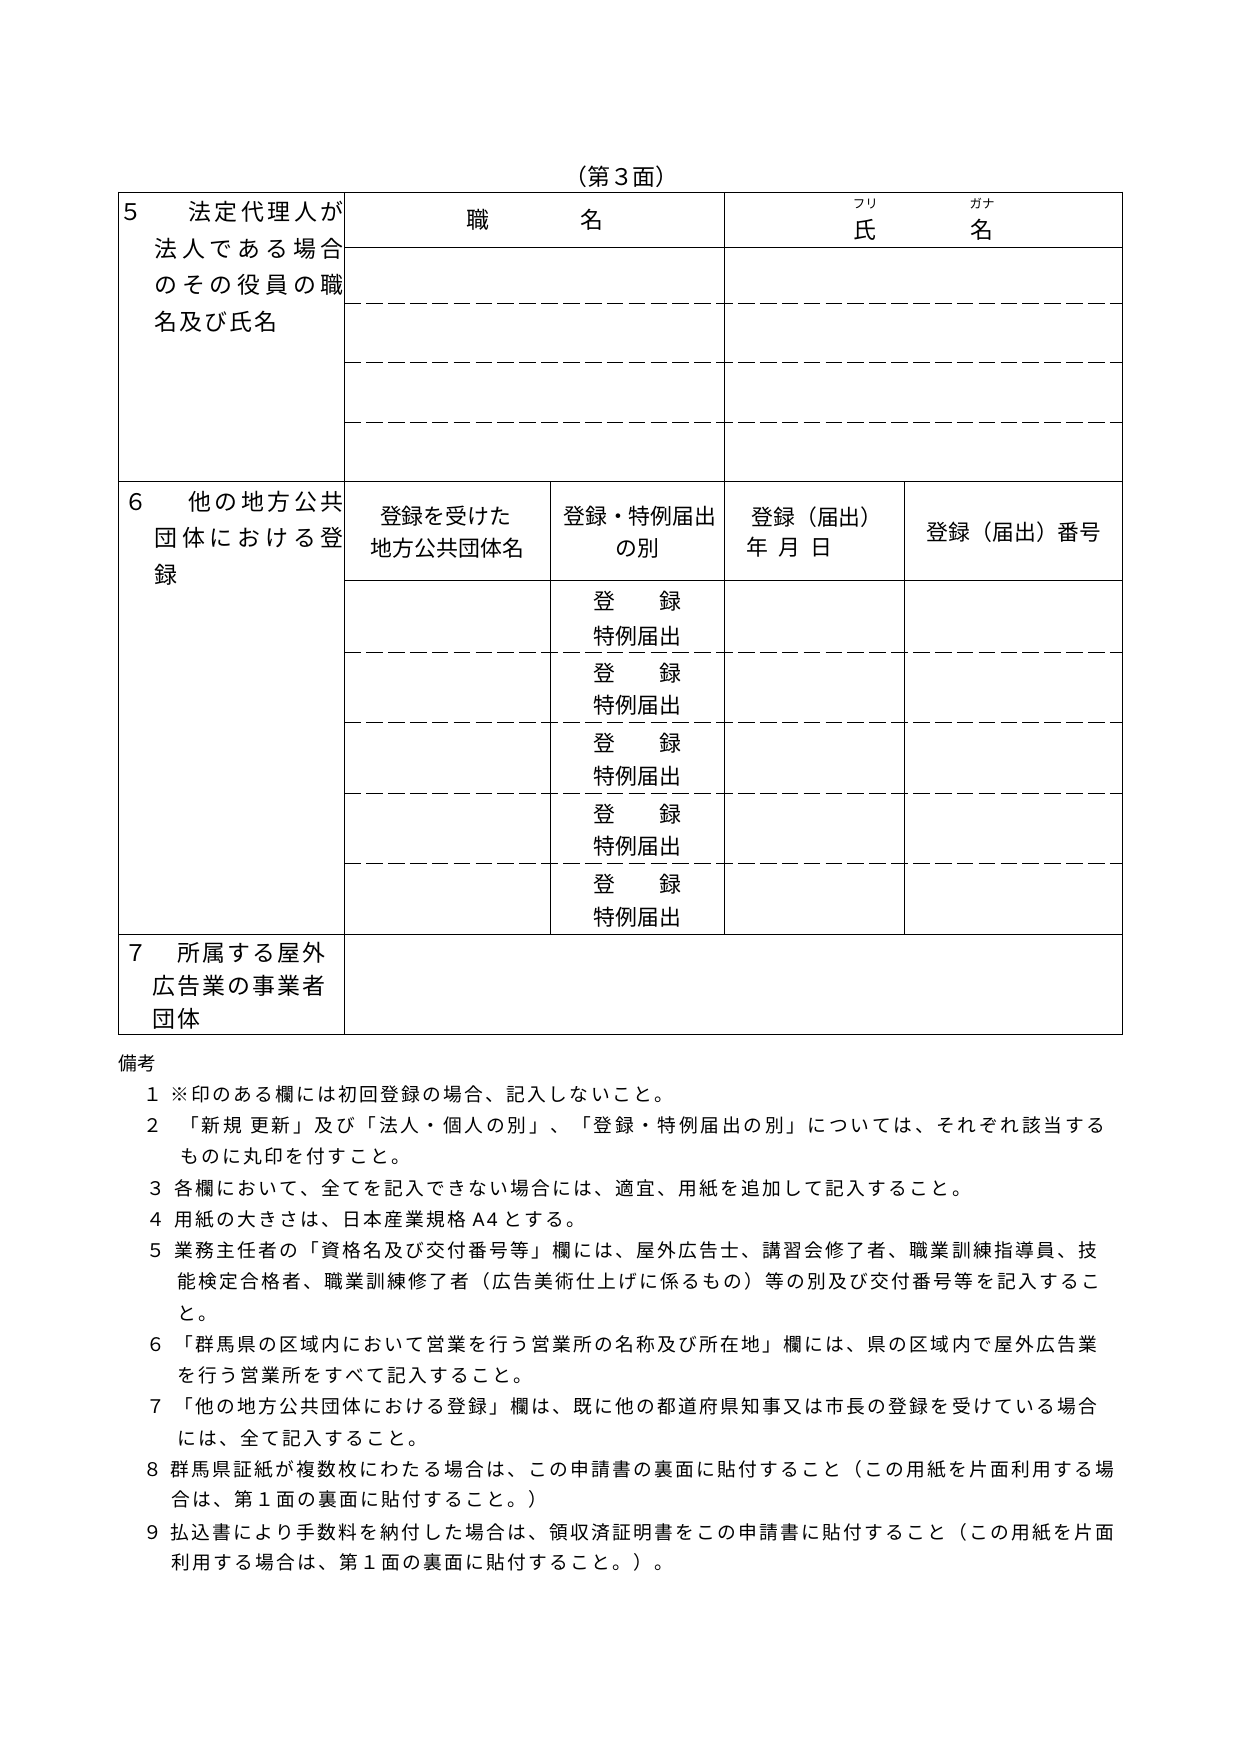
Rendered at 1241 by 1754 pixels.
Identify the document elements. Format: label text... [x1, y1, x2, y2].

table_cell [345, 793, 550, 863]
table_cell [905, 581, 1122, 652]
text ２ 「新規 更新」及び「法人・個人の別」、「登録・特例届出の別」については、それぞれ該当するものに丸印を付すこと。 [143, 1107, 1123, 1170]
table_cell 所属する屋外広告業の事業者団体 [152, 935, 344, 1034]
table_cell [725, 652, 904, 722]
table_cell 登録・特例届出の別 [551, 482, 724, 580]
text ９ 払込書により手数料を納付した場合は、領収済証明書をこの申請書に貼付すること（この用紙を片面利用する場合は、第１面の裏面に貼付すること。）。 [143, 1517, 1123, 1574]
table_cell 登 録 特例届出 [551, 581, 724, 652]
table_cell [345, 362, 724, 422]
table_cell [905, 722, 1122, 793]
table_cell [725, 248, 1122, 303]
text ３ 各欄において、全てを記入できない場合には、適宜、用紙を追加して記入すること。 [147, 1170, 1110, 1201]
text ６ 「群馬県の区域内において営業を行う営業所の名称及び所在地」欄には、県の区域内で屋外広告業を行う営業所をすべて記入すること。 [147, 1326, 1110, 1389]
table_cell [725, 422, 1122, 481]
table_cell [905, 863, 1122, 933]
table_cell 登録（届出） 年 月 日 [725, 482, 904, 580]
table_header [725, 193, 1122, 247]
table_cell [345, 303, 724, 362]
table_cell 登 録 特例届出 [551, 863, 724, 933]
table_cell [725, 581, 904, 652]
text ８ 群馬県証紙が複数枚にわたる場合は、この申請書の裏面に貼付すること（この用紙を片面利用する場合は、第１面の裏面に貼付すること。） [143, 1454, 1123, 1512]
table_cell [345, 248, 724, 303]
table_cell [725, 722, 904, 793]
table_cell [905, 793, 1122, 863]
table_cell [345, 722, 550, 793]
text ７ 「他の地方公共団体における登録」欄は、既に他の都道府県知事又は市長の登録を受けている場合には、全て記入すること。 [147, 1389, 1110, 1451]
table_header ５ [119, 193, 152, 481]
table_header 法定代理人が法人である場合のその役員の職名及び氏名 [152, 193, 344, 481]
text 備考 [118, 1049, 1136, 1076]
table_cell [345, 581, 550, 652]
text １ ※印のある欄には初回登録の場合、記入しないこと。 [143, 1076, 1136, 1107]
table_cell [905, 652, 1122, 722]
table_cell [345, 863, 550, 933]
table_cell [345, 652, 550, 722]
text ４ 用紙の大きさは、日本産業規格A4とする。 [147, 1201, 1110, 1232]
table_cell [345, 422, 724, 481]
table_cell [725, 362, 1122, 422]
table_cell [345, 935, 1122, 1034]
table_cell 他の地方公共団体における登録 [152, 482, 344, 933]
table_header 職 名 [345, 193, 724, 247]
table_cell 登録（届出）番号 [905, 482, 1122, 580]
table_cell [725, 793, 904, 863]
table_cell 登 録 特例届出 [551, 652, 724, 722]
text ５ 業務主任者の「資格名及び交付番号等」欄には、屋外広告士、講習会修了者、職業訓練指導員、技能検定合格者、職業訓練修了者（広告美術仕上げに係るもの）等の別及び交付番号等を記入すること。 [147, 1232, 1110, 1326]
text （第３面） [106, 158, 1136, 192]
table_cell [725, 303, 1122, 362]
table_cell 登 録 特例届出 [551, 722, 724, 793]
table_cell [725, 863, 904, 933]
table_cell 登 録 特例届出 [551, 793, 724, 863]
table_cell ６ [119, 482, 152, 933]
table_cell ７ [119, 935, 152, 1034]
table_cell 登録を受けた 地方公共団体名 [345, 482, 550, 580]
